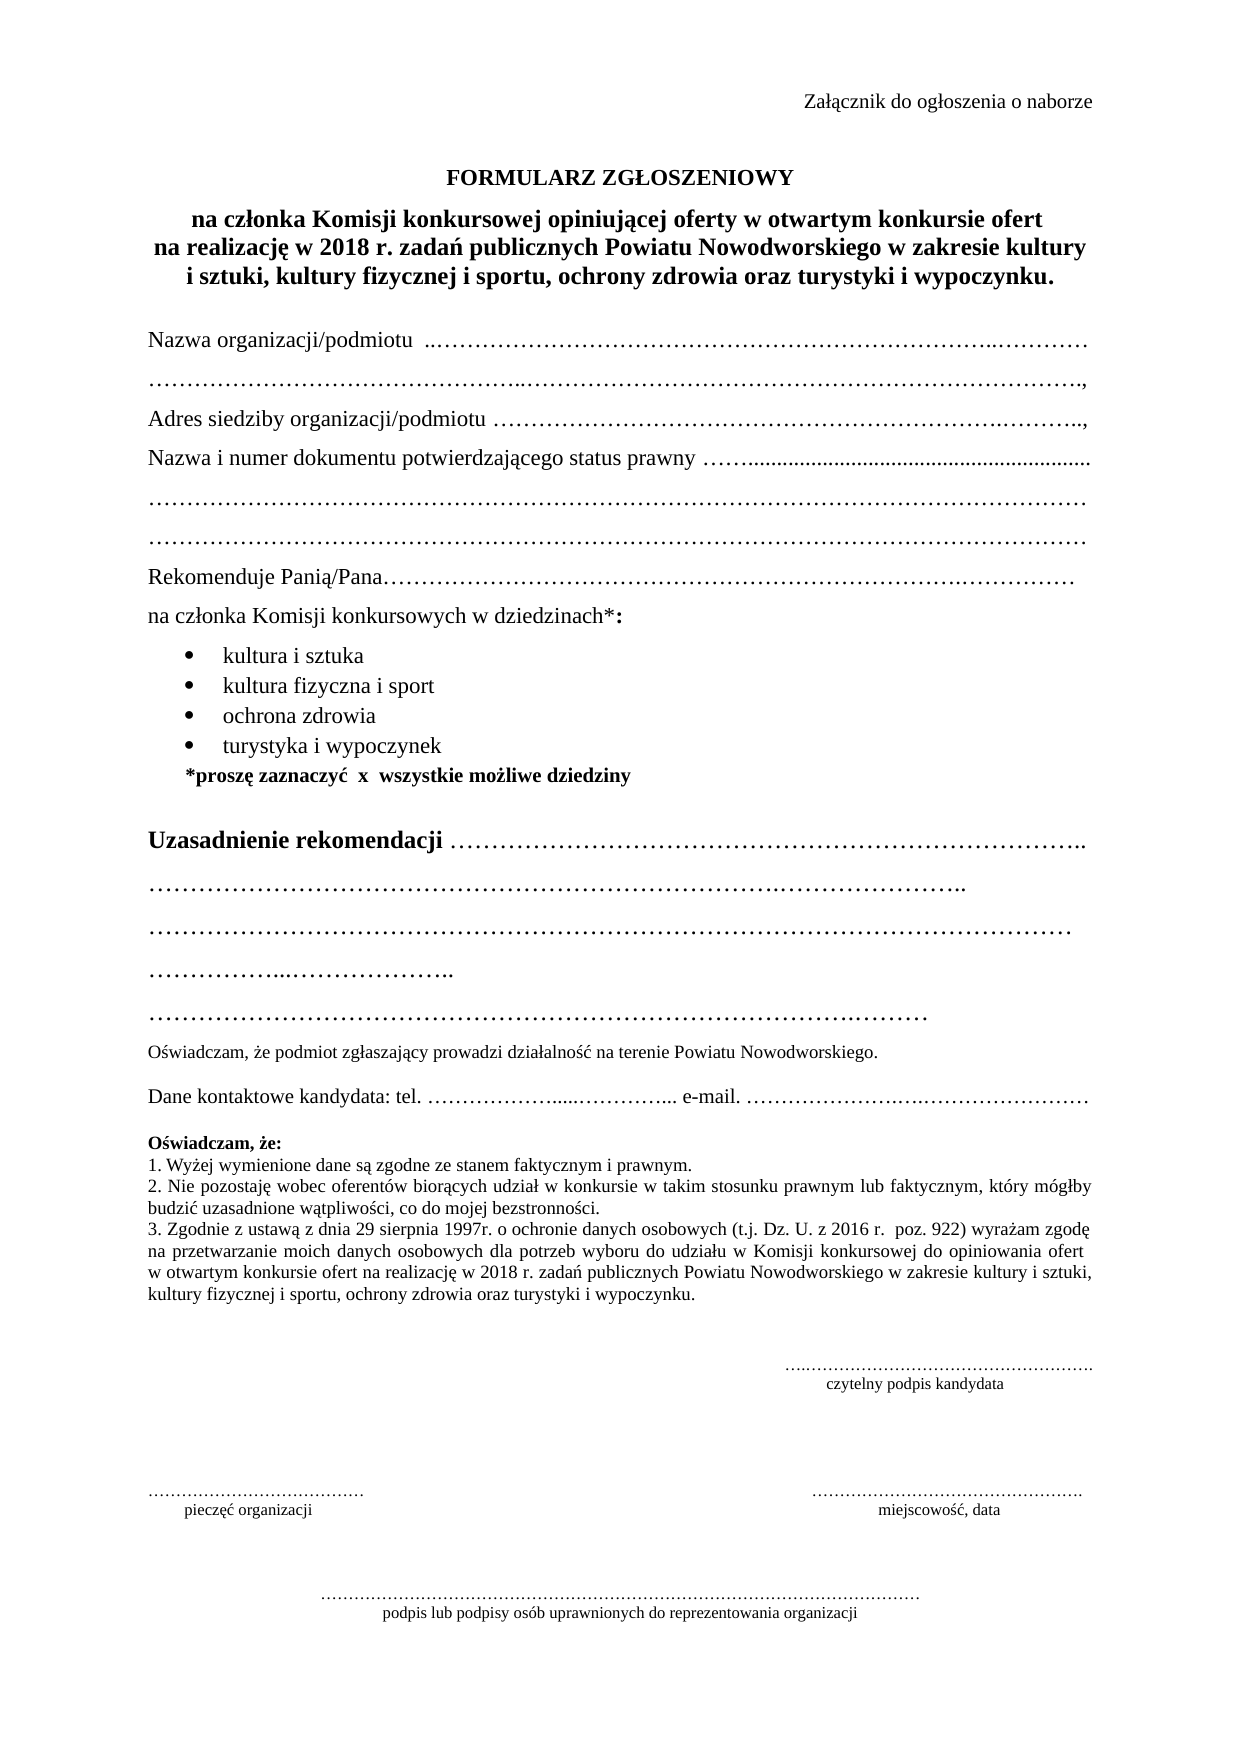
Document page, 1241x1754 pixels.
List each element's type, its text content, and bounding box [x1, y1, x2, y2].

text ….……………………………………………. [148, 1355, 1093, 1374]
text Oświadczam, że podmiot zgłaszający prowadzi działalność na terenie Powiatu Nowodworskiego. [148, 1041, 1093, 1062]
text ……………………………………………………………………………………………… [148, 1584, 1093, 1603]
text Rekomenduje Panią/Pana………………………………………………………………….…………… [148, 563, 1093, 589]
text 3. Zgodnie z ustawą z dnia 29 sierpnia 1997r. o ochronie danych osobowych (t.j. Dz. U. z 2016 r. poz. 922) wyrażam zgodę na przetwarzanie moich danych osobowych dla potrzeb wyboru do udziału w Komisji konkursowej do opiniowania ofert w otwartym konkursie ofert na realizację w 2018 r. zadań publicznych Powiatu Nowodworskiego w zakresie kultury i sztuki, kultury fizycznej i sportu, ochrony zdrowia oraz turystyki i wypoczynku. [148, 1218, 1093, 1304]
text na członka Komisji konkursowej opiniującej oferty w otwartym konkursie ofert na realizację w 2018 r. zadań publicznych Powiatu Nowodworskiego w zakresie kultury i sztuki, kultury fizycznej i sportu, ochrony zdrowia oraz turystyki i wypoczynku. [148, 204, 1093, 290]
list kultura i sztuka [185, 642, 1093, 668]
text Oświadczam, że: [148, 1132, 1093, 1153]
list kultura fizyczna i sport [185, 672, 1093, 698]
text na członka Komisji konkursowych w dziedzinach*: [148, 602, 1093, 629]
text Załącznik do ogłoszenia o naborze [148, 89, 1093, 113]
text Dane kontaktowe kandydata: tel. ……………….....…………... e-mail. ………………….….…………………… [148, 1084, 1093, 1108]
text *proszę zaznaczyć x wszystkie możliwe dziedziny [185, 763, 1093, 787]
text 2. Nie pozostaję wobec oferentów biorących udział w konkursie w takim stosunku prawnym lub faktycznym, który mógłby budzić uzasadnione wątpliwości, co do mojej bezstronności. [148, 1175, 1093, 1218]
list ochrona zdrowia [185, 702, 1093, 728]
text ………………………………… …………………………………………. [148, 1481, 1093, 1500]
text 1. Wyżej wymienione dane są zgodne ze stanem faktycznym i prawnym. [148, 1153, 1093, 1175]
text pieczęć organizacji miejscowość, data [148, 1500, 1093, 1519]
text Uzasadnienie rekomendacji ………………………………………………………………….. [148, 825, 1093, 854]
text Nazwa organizacji/podmiotu ..………………………………………………………………..………… …………………………………………..………………………………………………………………., Adres siedziby organizacji/podmiotu ………………………………………………………….……….., Nazwa i numer dokumentu potwierdzającego status prawny ……............................................................ ………………………………………………………………………………………………………………………………………………………………………………………………………………………… [148, 326, 1093, 550]
text FORMULARZ ZGŁOSZENIOWY [148, 164, 1093, 191]
list turystyka i wypoczynek [185, 732, 1093, 759]
text czytelny podpis kandydata [148, 1374, 1093, 1393]
text ………………………………………………………………….…………………..………………………………………………………………………………………………………………...………………..………………………………………………………………………….……… [148, 868, 1093, 1026]
text podpis lub podpisy osób uprawnionych do reprezentowania organizacji [148, 1603, 1093, 1622]
